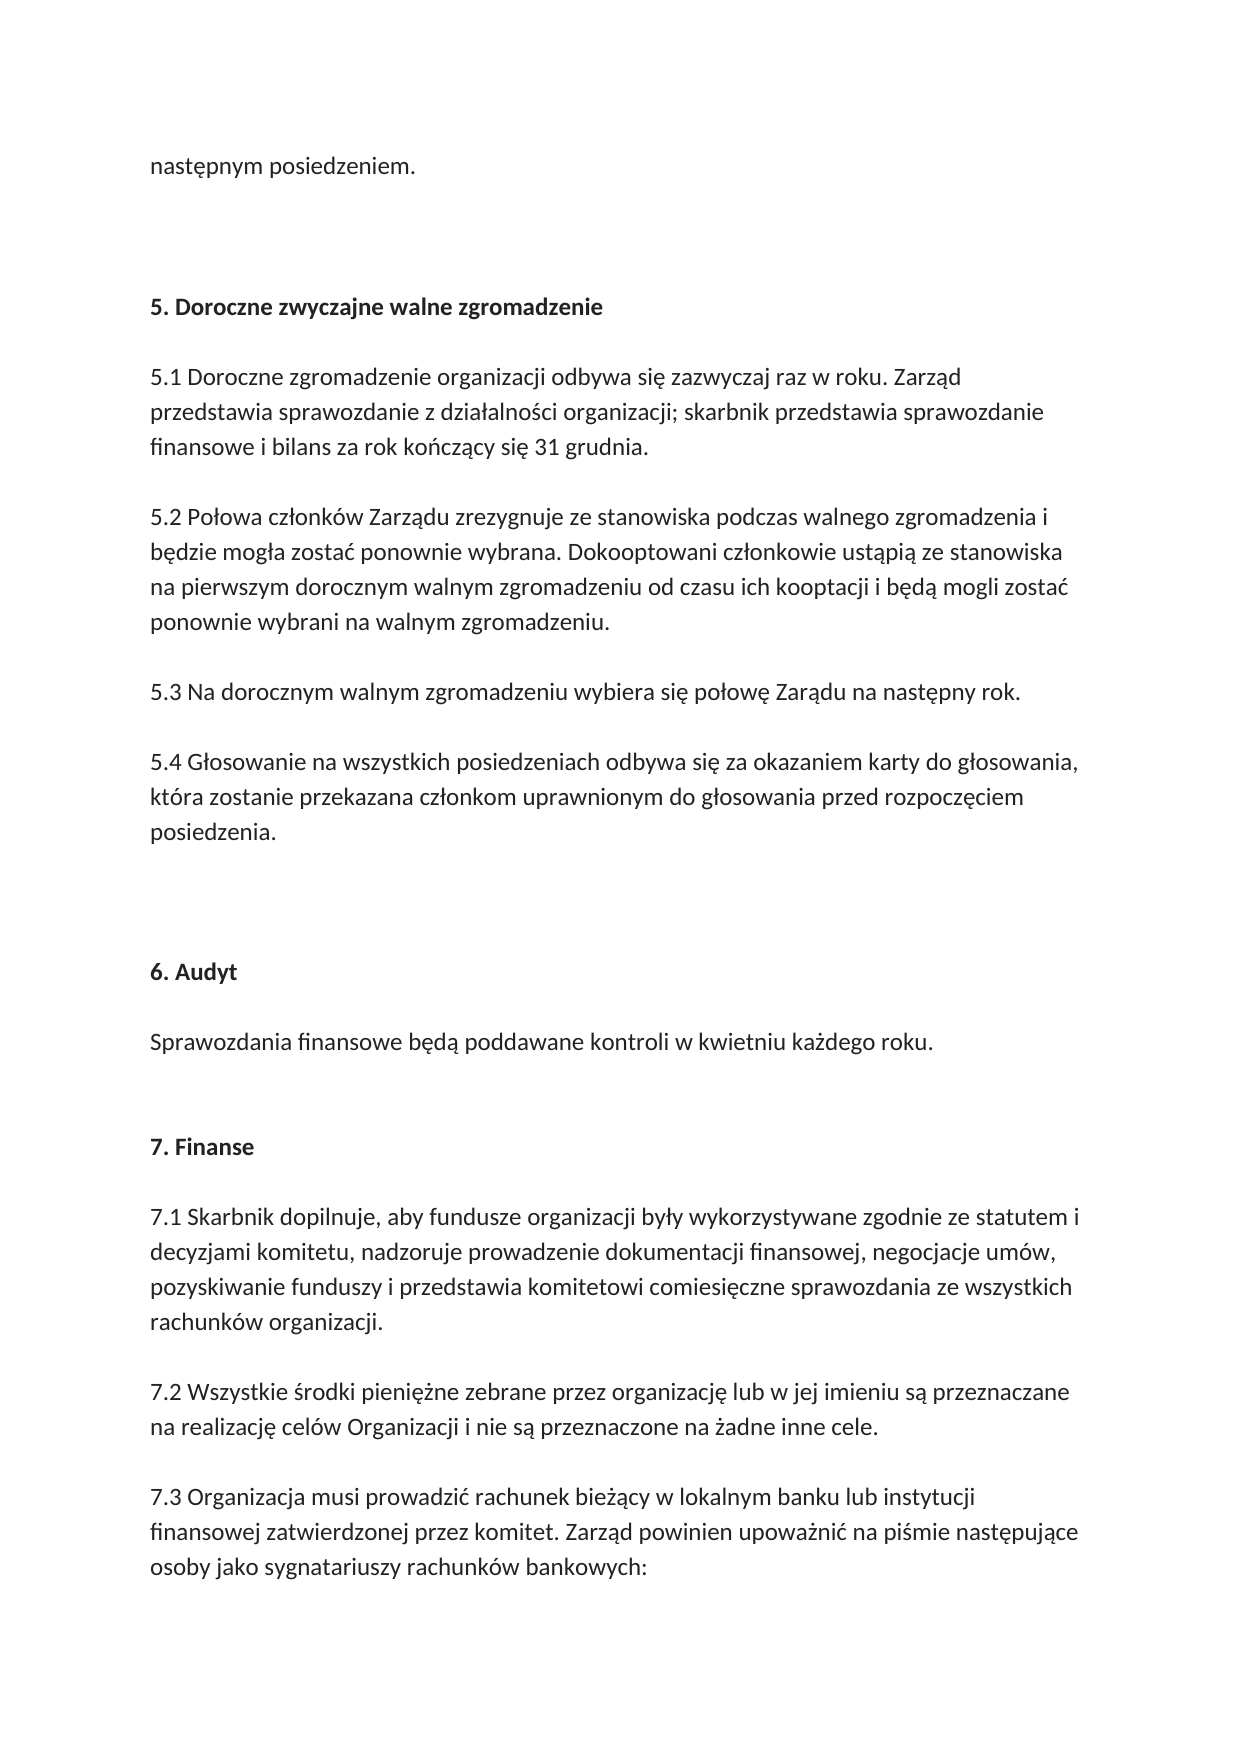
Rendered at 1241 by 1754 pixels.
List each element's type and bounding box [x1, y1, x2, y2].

text [150, 221, 1090, 1582]
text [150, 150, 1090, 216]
